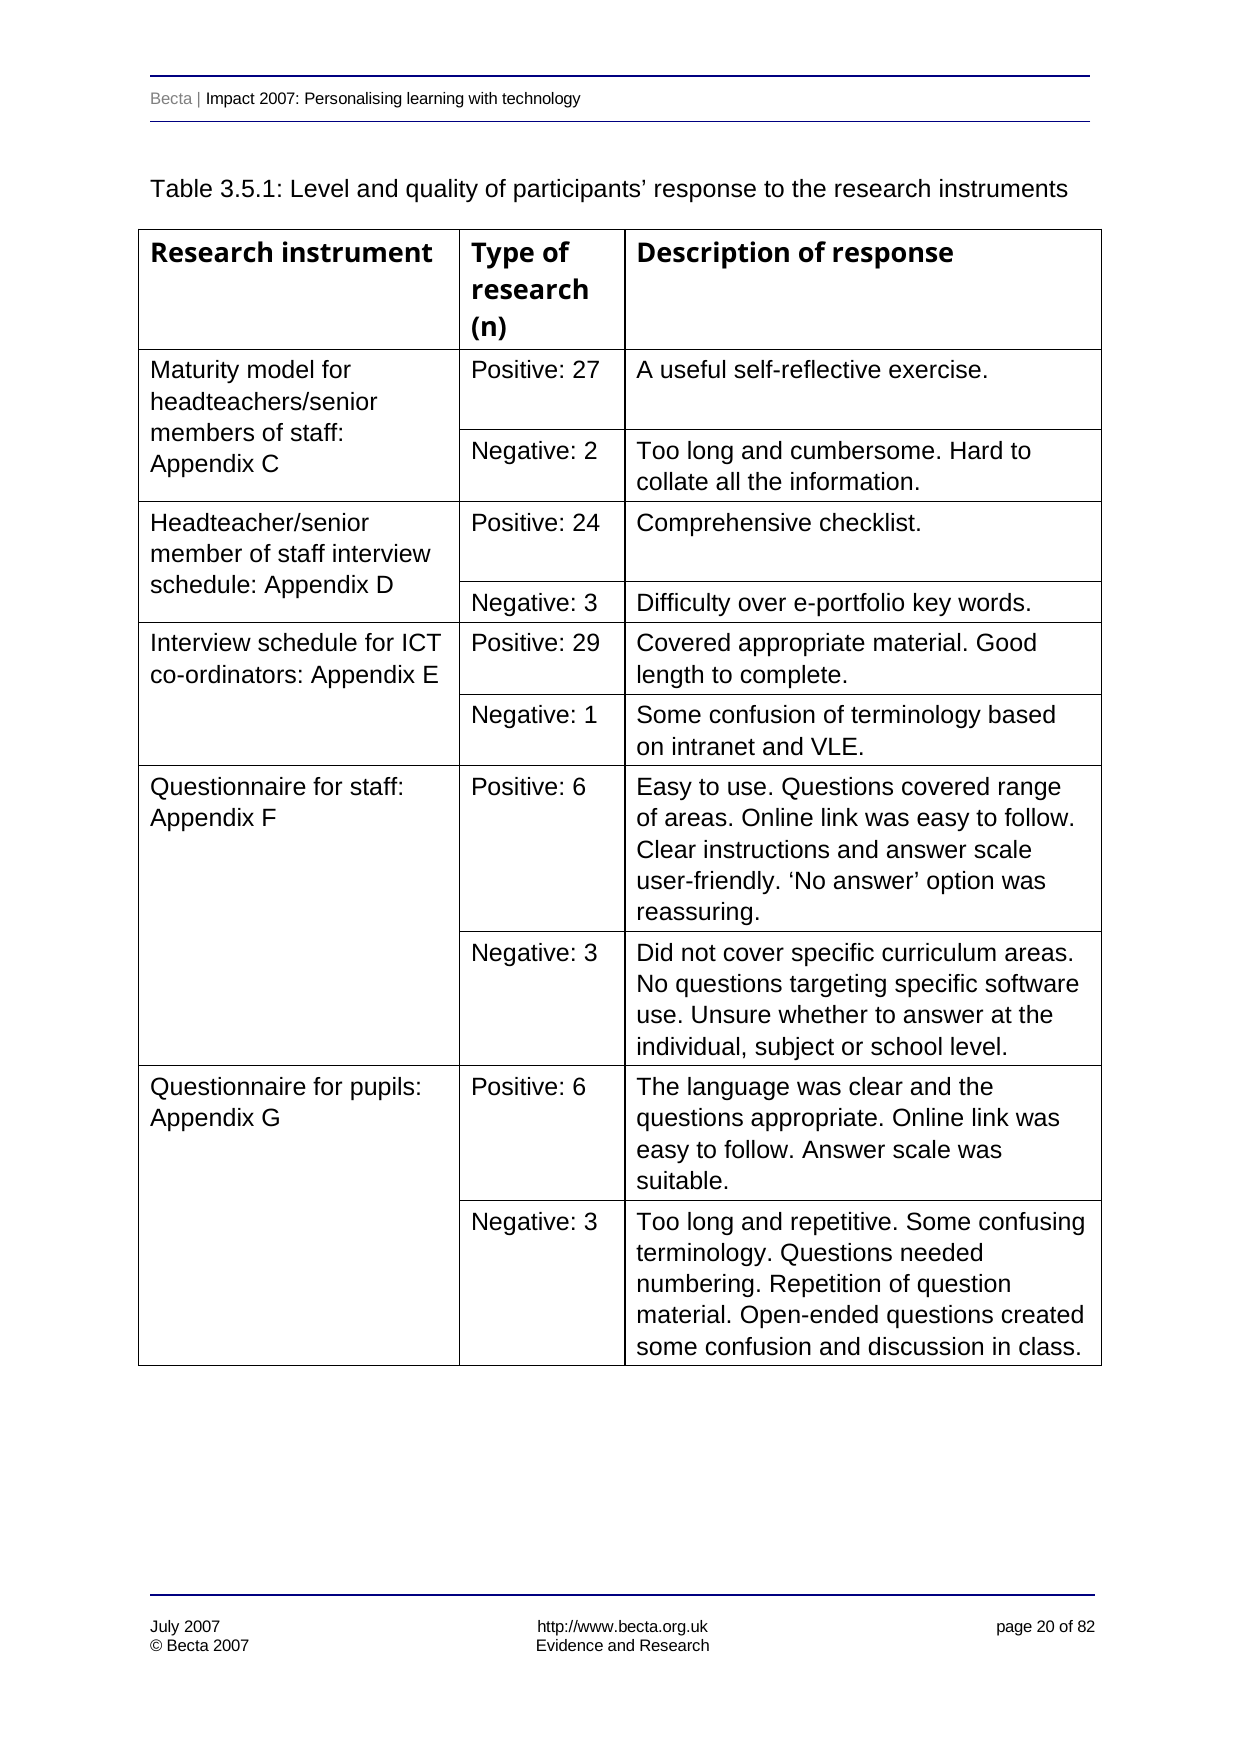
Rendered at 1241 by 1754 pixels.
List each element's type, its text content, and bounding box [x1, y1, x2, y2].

table_cell Covered appropriate material. Good length to complete. [626, 623, 1101, 693]
table_cell Comprehensive checklist. [626, 502, 1101, 581]
table_cell Negative: 3 [460, 932, 624, 1065]
table_cell Negative: 3 [460, 582, 624, 622]
table_cell Negative: 3 [460, 1201, 624, 1365]
table_cell Too long and cumbersome. Hard to collate all the information. [626, 430, 1101, 501]
table_cell Positive: 29 [460, 623, 624, 693]
table_cell Positive: 24 [460, 502, 624, 581]
table_cell Some confusion of terminology based on intranet and VLE. [626, 695, 1101, 765]
table_cell Negative: 1 [460, 695, 624, 765]
table_cell Negative: 2 [460, 430, 624, 501]
table_header Description of response [626, 230, 1101, 349]
table_cell Questionnaire for pupils: Appendix G [139, 1066, 459, 1365]
table_cell Headteacher/senior member of staff interview schedule: Appendix D [139, 502, 459, 622]
table_cell Positive: 6 [460, 766, 624, 931]
table_cell Did not cover specific curriculum areas. No questions targeting specific software use. Unsure whether to answer at the individual, subject or school level. [626, 932, 1101, 1065]
table_cell Interview schedule for ICT co-ordinators: Appendix E [139, 623, 459, 765]
table_cell Maturity model for headteachers/senior members of staff: Appendix C [139, 350, 459, 501]
table_cell The language was clear and the questions appropriate. Online link was easy to follow. Answer scale was suitable. [626, 1066, 1101, 1200]
table_cell A useful self-reflective exercise. [626, 350, 1101, 429]
table_cell Difficulty over e-portfolio key words. [626, 582, 1101, 622]
text Table 3.5.1: Level and quality of participants’ response to the research instruments [150, 172, 1090, 203]
table_cell Positive: 6 [460, 1066, 624, 1200]
table_cell Easy to use. Questions covered range of areas. Online link was easy to follow. Clear instructions and answer scale user-friendly. ‘No answer’ option was reassuring. [626, 766, 1101, 931]
table_cell Questionnaire for staff: Appendix F [139, 766, 459, 1065]
table_cell Positive: 27 [460, 350, 624, 429]
table_cell Too long and repetitive. Some confusing terminology. Questions needed numbering. Repetition of question material. Open-ended questions created some confusion and discussion in class. [626, 1201, 1101, 1365]
table_header Type of research (n) [460, 230, 624, 349]
table_header Research instrument [139, 230, 459, 349]
